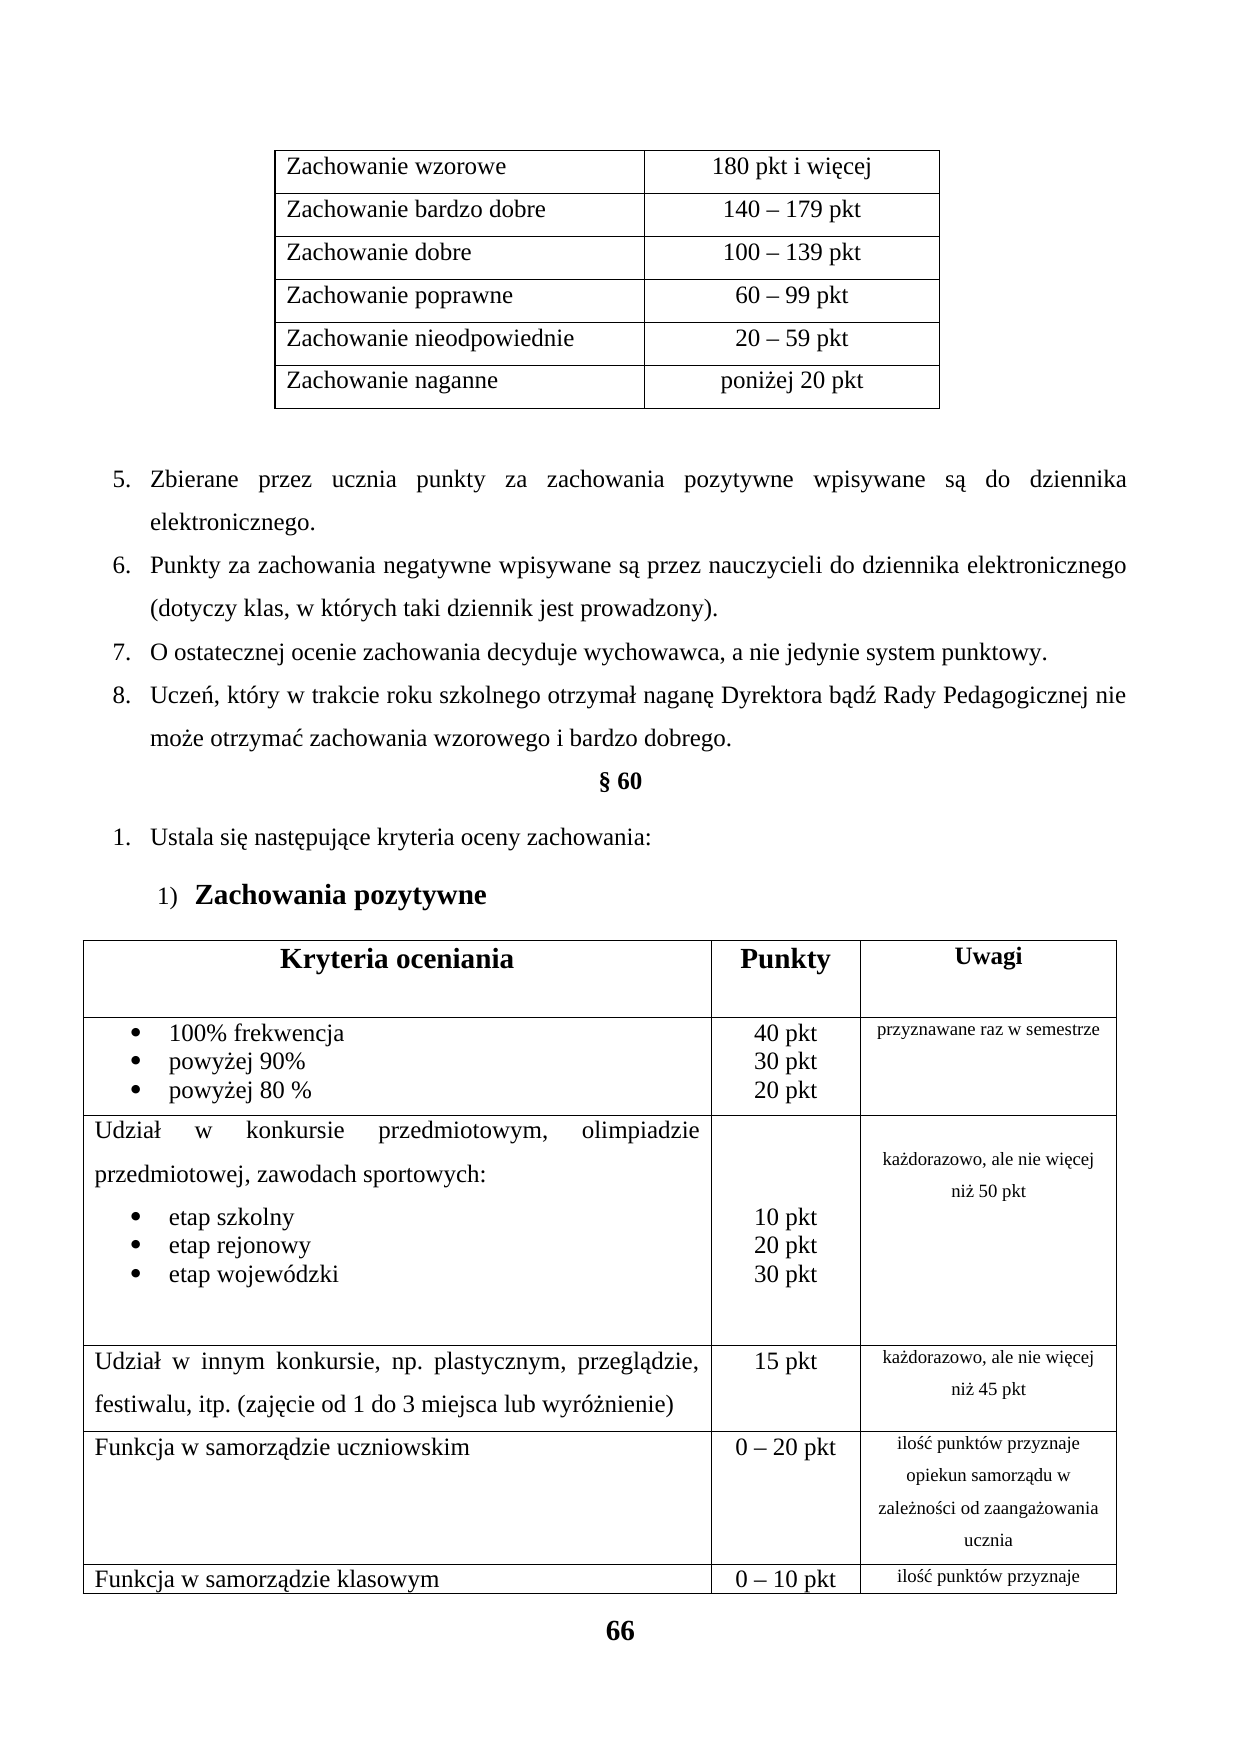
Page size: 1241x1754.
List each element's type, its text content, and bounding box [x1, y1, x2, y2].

table_cell 40 pkt 30 pkt 20 pkt [712, 1018, 860, 1114]
list Punkty za zachowania negatywne wpisywane są przez nauczycieli do dziennika elektronicznego (dotyczy klas, w których taki dziennik jest prowadzony). [112, 550, 1128, 622]
table_cell Funkcja w samorządzie uczniowskim [84, 1432, 711, 1563]
table_cell Zachowanie naganne [276, 366, 644, 407]
list Zbierane przez ucznia punkty za zachowania pozytywne wpisywane są do dziennika elektronicznego. [112, 464, 1128, 536]
list Ustala się następujące kryteria oceny zachowania: [112, 822, 1128, 850]
table_cell Udział w konkursie przedmiotowym, olimpiadzie przedmiotowej, zawodach sportowych: etap szkolny etap rejonowy etap wojewódzki [84, 1116, 711, 1345]
table_cell Zachowanie nieodpowiednie [276, 323, 644, 364]
table_header Punkty [712, 941, 860, 1017]
table_header Kryteria oceniania [84, 941, 711, 1017]
table_cell ilość punktów przyznaje opiekun samorządu w zależności od zaangażowania ucznia [861, 1432, 1116, 1563]
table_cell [84, 1565, 711, 1593]
table_cell 60 – 99 pkt [645, 280, 939, 322]
table_cell Zachowanie dobre [276, 237, 644, 279]
table_cell 0 – 20 pkt [712, 1432, 860, 1563]
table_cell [861, 1565, 1116, 1593]
table_cell 100% frekwencja powyżej 90% powyżej 80 % [84, 1018, 711, 1114]
table_cell każdorazowo, ale nie więcej niż 50 pkt [861, 1116, 1116, 1345]
table_cell 10 pkt 20 pkt 30 pkt [712, 1116, 860, 1345]
table_cell 20 – 59 pkt [645, 323, 939, 364]
list Uczeń, który w trakcie roku szkolnego otrzymał naganę Dyrektora bądź Rady Pedagogicznej nie może otrzymać zachowania wzorowego i bardzo dobrego. [112, 680, 1128, 752]
table_cell każdorazowo, ale nie więcej niż 45 pkt [861, 1346, 1116, 1431]
table_cell 100 – 139 pkt [645, 237, 939, 279]
table_cell 140 – 179 pkt [645, 194, 939, 236]
table_cell Zachowanie bardzo dobre [276, 194, 644, 236]
table_header Zachowanie wzorowe [276, 151, 644, 193]
table_cell 15 pkt [712, 1346, 860, 1431]
text § 60 [112, 766, 1128, 795]
table_cell Udział w innym konkursie, np. plastycznym, przeglądzie, festiwalu, itp. (zajęcie od 1 do 3 miejsca lub wyróżnienie) [84, 1346, 711, 1431]
table_header Uwagi [861, 941, 1116, 1017]
table_cell 0 – 10 pkt [712, 1565, 860, 1593]
list O ostatecznej ocenie zachowania decyduje wychowawca, a nie jedynie system punktowy. [112, 637, 1128, 665]
table_cell poniżej 20 pkt [645, 366, 939, 407]
table_cell Zachowanie poprawne [276, 280, 644, 322]
table_header 180 pkt i więcej [645, 151, 939, 193]
list Zachowania pozytywne [157, 877, 1128, 911]
table_cell przyznawane raz w semestrze [861, 1018, 1116, 1114]
